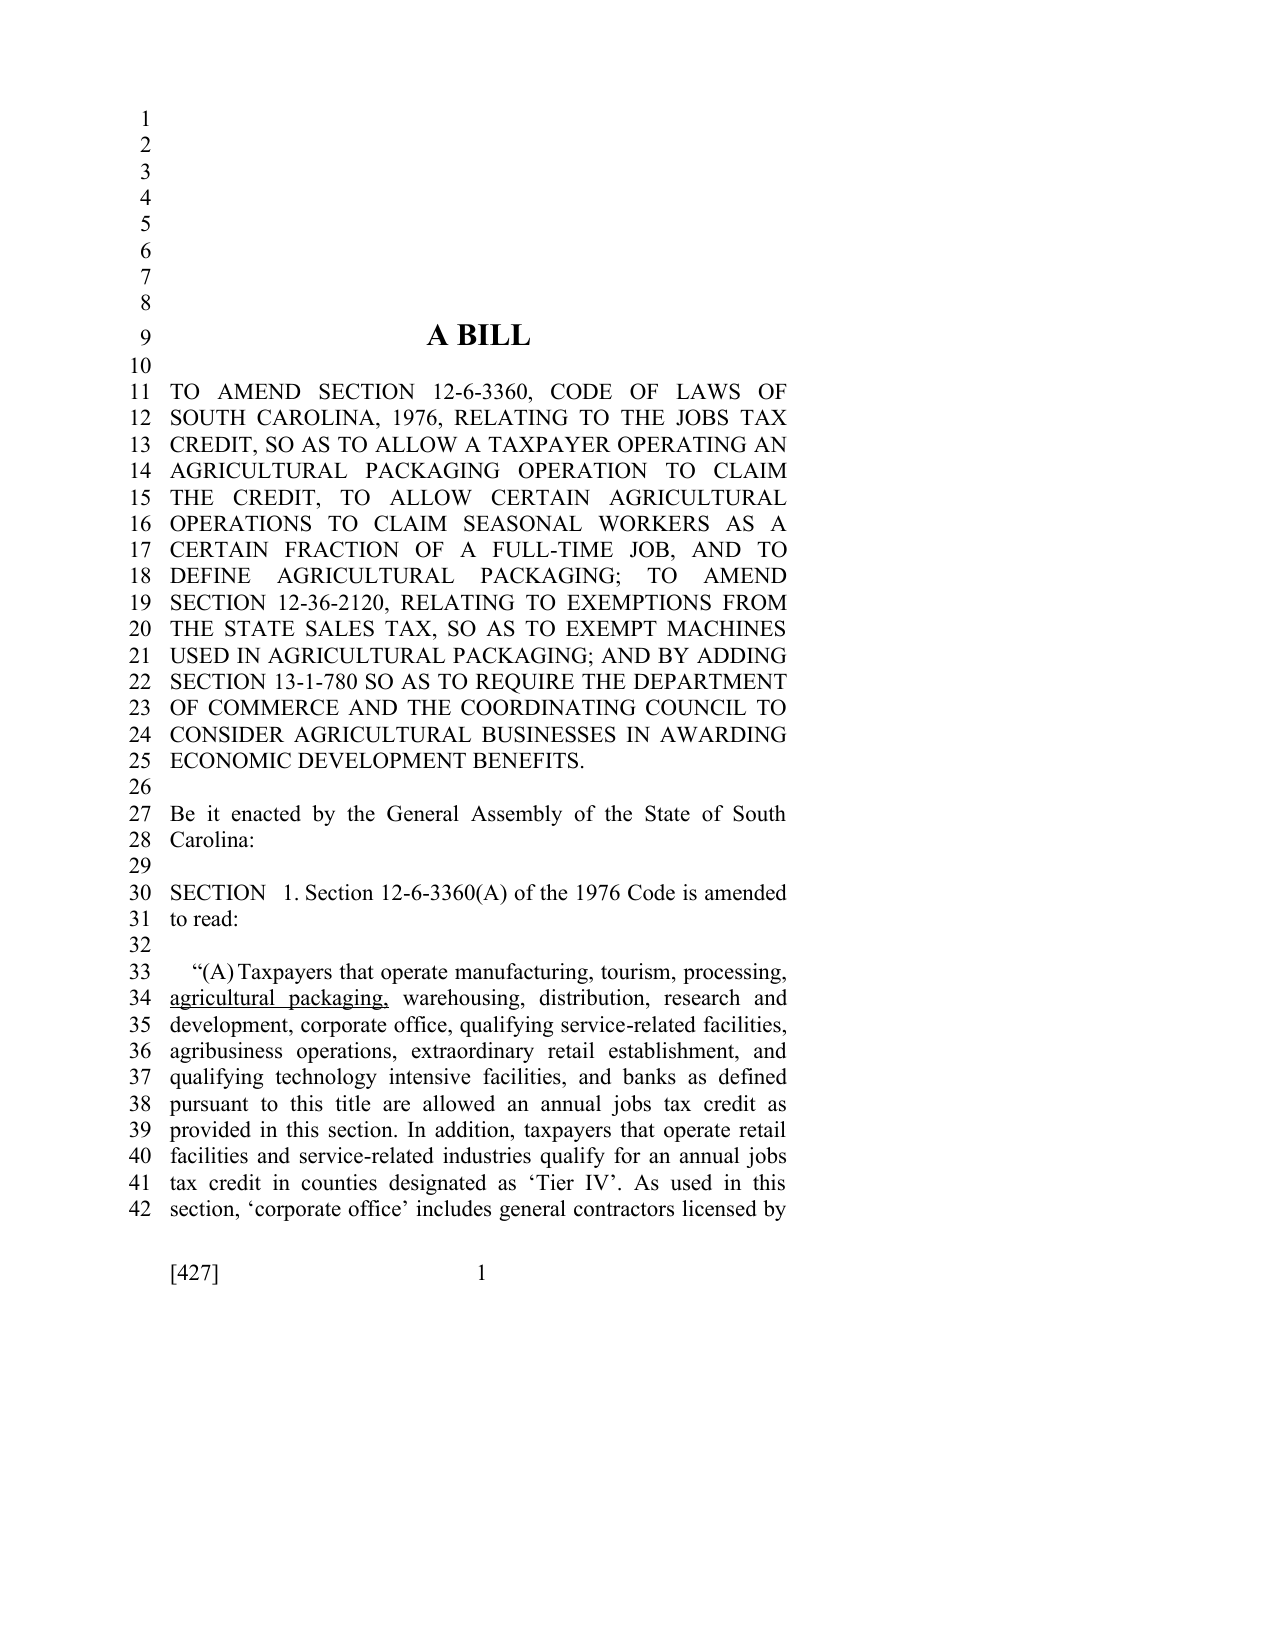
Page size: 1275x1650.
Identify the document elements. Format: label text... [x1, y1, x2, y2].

text TO AMEND SECTION 12-6-3360, CODE OF LAWS OF SOUTH CAROLINA, 1976, RELATING TO THE JOBS TAX CREDIT, SO AS TO ALLOW A TAXPAYER OPERATING AN AGRICULTURAL PACKAGING OPERATION TO CLAIM THE CREDIT, TO ALLOW CERTAIN AGRICULTURAL OPERATIONS TO CLAIM SEASONAL WORKERS AS A CERTAIN FRACTION OF A FULL-TIME JOB, AND TO DEFINE AGRICULTURAL PACKAGING; TO AMEND SECTION 12-36-2120, RELATING TO EXEMPTIONS FROM THE STATE SALES TAX, SO AS TO EXEMPT MACHINES USED IN AGRICULTURAL PACKAGING; AND BY ADDING SECTION 13-1-780 SO AS TO REQUIRE THE DEPARTMENT OF COMMERCE AND THE COORDINATING COUNCIL TO CONSIDER AGRICULTURAL BUSINESSES IN AWARDING ECONOMIC DEVELOPMENT BENEFITS. [169, 378, 787, 773]
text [169, 958, 787, 1221]
text A BILL [169, 316, 787, 352]
text Be it enacted by the General Assembly of the State of South Carolina: [169, 800, 787, 852]
text SECTION 1. Section 12-6-3360(A) of the 1976 Code is amended to read: [169, 879, 787, 932]
